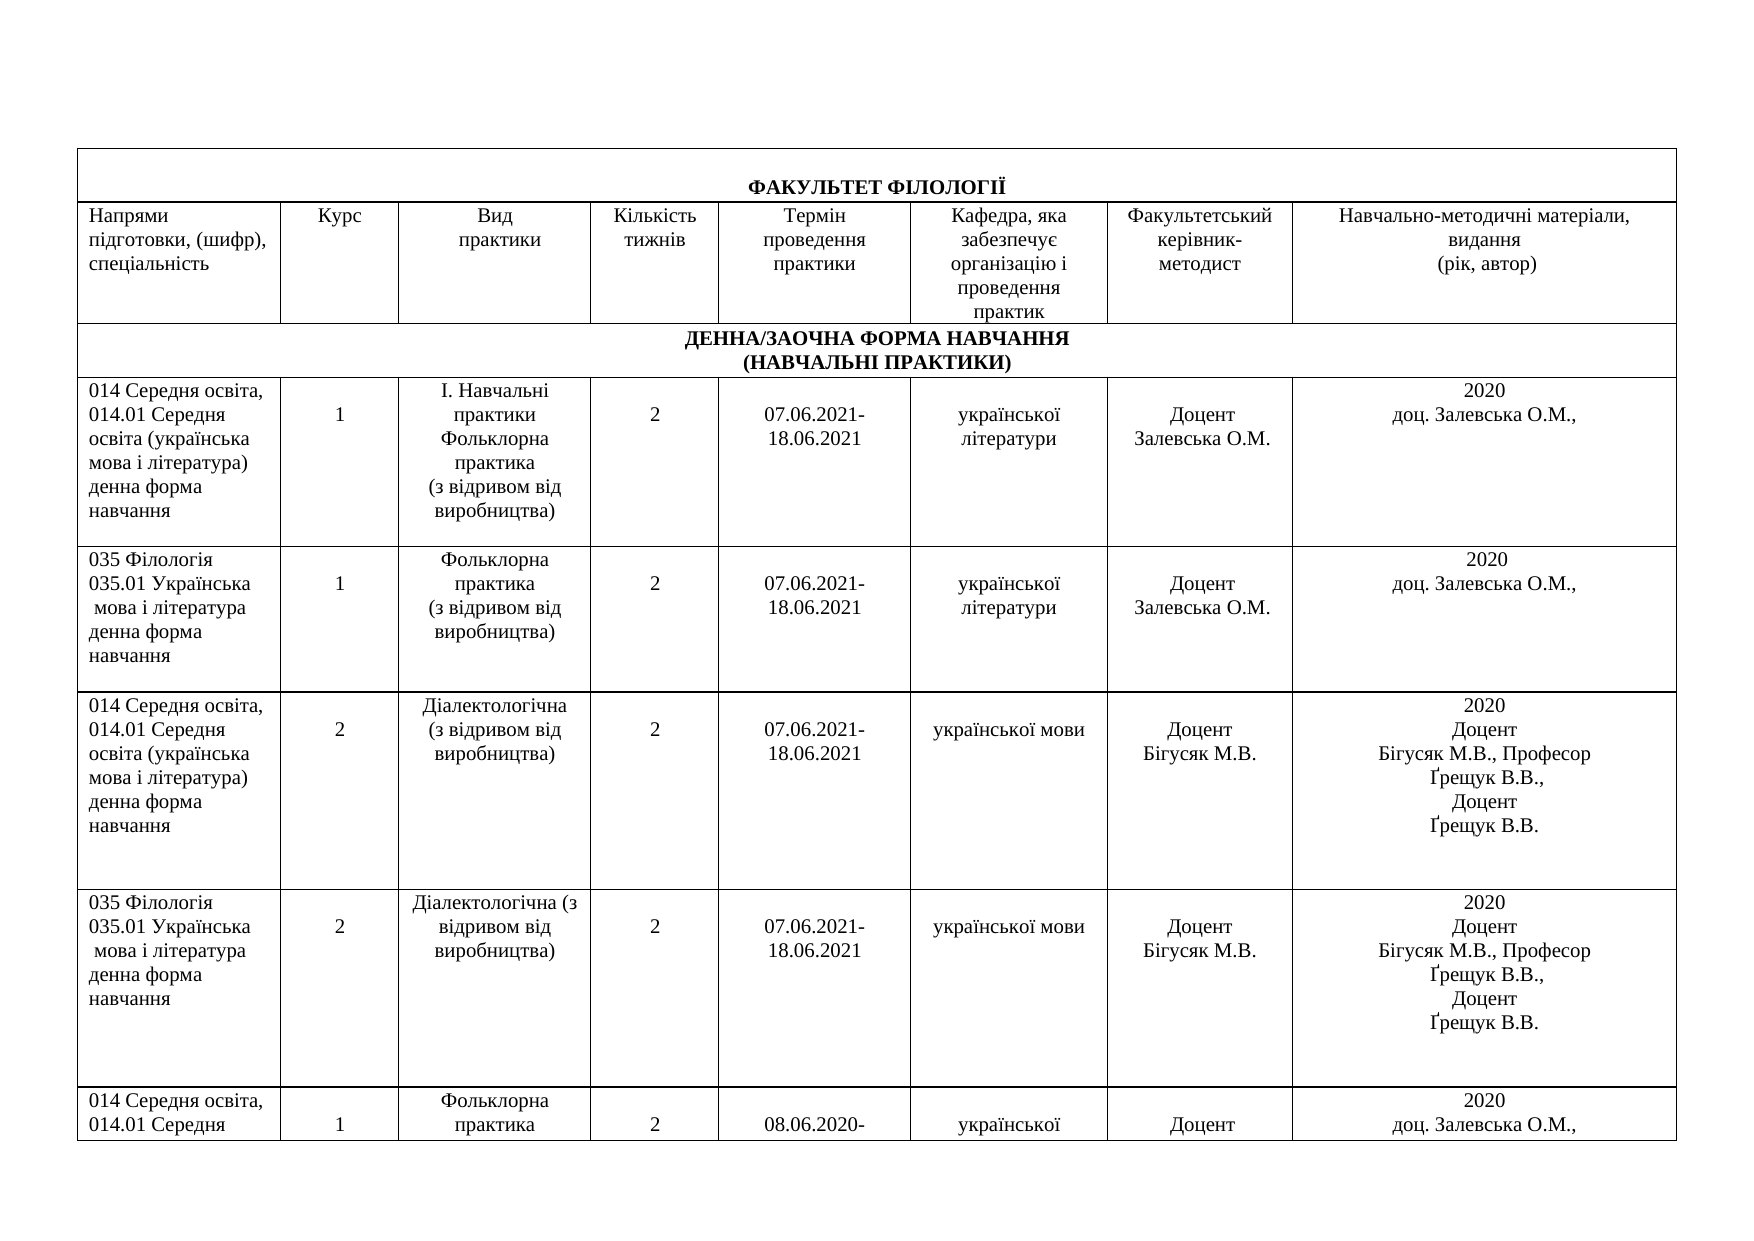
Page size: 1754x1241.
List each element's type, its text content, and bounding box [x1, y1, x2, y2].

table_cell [911, 1088, 1107, 1140]
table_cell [719, 1088, 910, 1140]
table_cell 2 [591, 547, 718, 691]
table_cell Кількість тижнів [591, 203, 718, 323]
table_cell 07.06.2021-18.06.2021 [719, 378, 910, 546]
table_cell 07.06.2021-18.06.2021 [719, 890, 910, 1086]
table_cell 07.06.2021-18.06.2021 [719, 547, 910, 691]
table_cell української літератури [911, 378, 1107, 546]
table_cell 2020 Доцент Бігусяк М.В., Професор Ґрещук В.В., Доцент Ґрещук В.В. [1293, 693, 1676, 889]
table_cell 2020 доц. Залевська О.М., [1293, 547, 1676, 691]
table_cell української мови [911, 890, 1107, 1086]
table_cell Фольклорна практика [399, 1088, 590, 1140]
table_cell 2020 доц. Залевська О.М., [1293, 378, 1676, 546]
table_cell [78, 1088, 280, 1140]
table_cell 1 [281, 1088, 398, 1140]
table_cell 1 [281, 547, 398, 691]
table_cell Напрями підготовки, (шифр), спеціальність [78, 203, 280, 323]
table_cell Фольклорна практика (з відривом від виробництва) [399, 547, 590, 691]
table_cell 07.06.2021-18.06.2021 [719, 693, 910, 889]
table_cell Курс [281, 203, 398, 323]
table_cell 2 [281, 693, 398, 889]
table_cell 1 [281, 378, 398, 546]
table_cell І. Навчальні практики Фольклорна практика (з відривом від виробництва) [399, 378, 590, 546]
table_cell Доцент Бігусяк М.В. [1108, 693, 1292, 889]
table_cell 035 Філологія 035.01 Українська мова і література денна форма навчання [78, 547, 280, 691]
table_cell Термін проведення практики [719, 203, 910, 323]
table_cell 035 Філологія 035.01 Українська мова і література денна форма навчання [78, 890, 280, 1086]
table_cell Вид практики [399, 203, 590, 323]
table_cell української мови [911, 693, 1107, 889]
table_cell Кафедра, яка забезпечує організацію і проведення практик [911, 203, 1107, 323]
table_cell 2 [281, 890, 398, 1086]
table_cell Діалектологічна (з відривом від виробництва) [399, 890, 590, 1086]
table_cell 2020 Доцент Бігусяк М.В., Професор Ґрещук В.В., Доцент Ґрещук В.В. [1293, 890, 1676, 1086]
table_cell Факультетський керівник-методист [1108, 203, 1292, 323]
table_cell 2 [591, 890, 718, 1086]
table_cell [1108, 1088, 1292, 1140]
table_cell Діалектологічна (з відривом від виробництва) [399, 693, 590, 889]
table_cell ФАКУЛЬТЕТ ФІЛОЛОГІЇ [78, 149, 1676, 201]
table_cell Доцент Залевська О.М. [1108, 547, 1292, 691]
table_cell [1293, 1088, 1676, 1140]
table_cell 014 Середня освіта, 014.01 Середня освіта (українська мова і література) денна форма навчання [78, 378, 280, 546]
table_cell 2 [591, 378, 718, 546]
table_cell 014 Середня освіта, 014.01 Середня освіта (українська мова і література) денна форма навчання [78, 693, 280, 889]
table_cell ДЕННА/ЗАОЧНА ФОРМА НАВЧАННЯ (НАВЧАЛЬНІ ПРАКТИКИ) [78, 324, 1676, 377]
table_cell 2 [591, 693, 718, 889]
table_cell української літератури [911, 547, 1107, 691]
table_cell 2 [591, 1088, 718, 1140]
table_cell Доцент Залевська О.М. [1108, 378, 1292, 546]
table_cell Доцент Бігусяк М.В. [1108, 890, 1292, 1086]
table_cell Навчально-методичні матеріали, видання (рік, автор) [1293, 203, 1676, 323]
